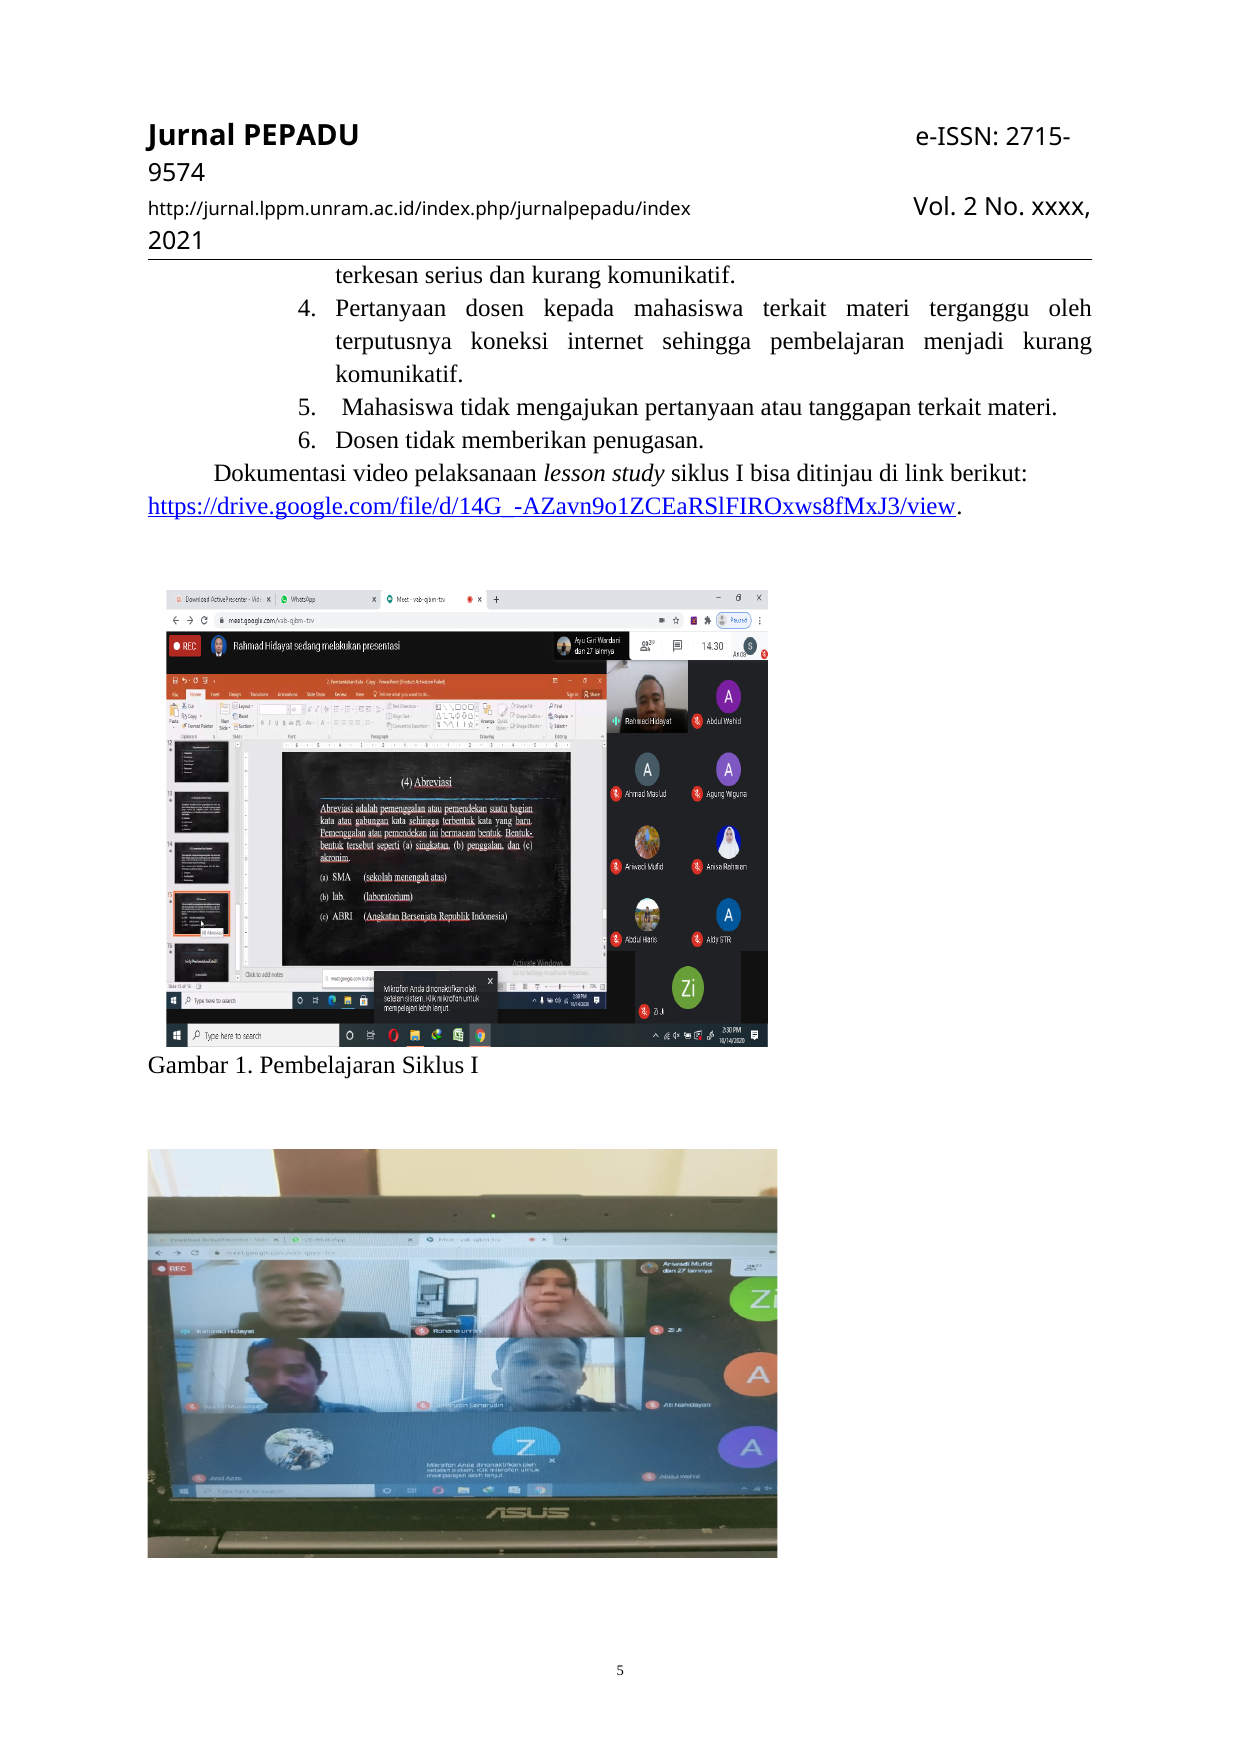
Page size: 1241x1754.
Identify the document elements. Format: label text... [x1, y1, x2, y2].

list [298, 260, 1092, 288]
list Mahasiswa tidak mengajukan pertanyaan atau tanggapan terkait materi. [298, 392, 1092, 421]
list Dosen tidak memberikan penugasan. [298, 425, 1092, 453]
text Dokumentasi video pelaksanaan lesson study siklus I bisa ditinjau di link berikut: https://drive.google.com/file/d/14G_-AZavn9o1ZCEaRSlFIROxws8fMxJ3/view. [148, 458, 1092, 519]
list Pertanyaan dosen kepada mahasiswa terkait materi terganggu oleh terputusnya koneksi internet sehingga pembelajaran menjadi kurang komunikatif. [298, 293, 1092, 387]
text Gambar 1. Pembelajaran Siklus I [148, 1050, 1092, 1079]
picture [166, 590, 768, 1047]
picture [147, 1149, 778, 1558]
